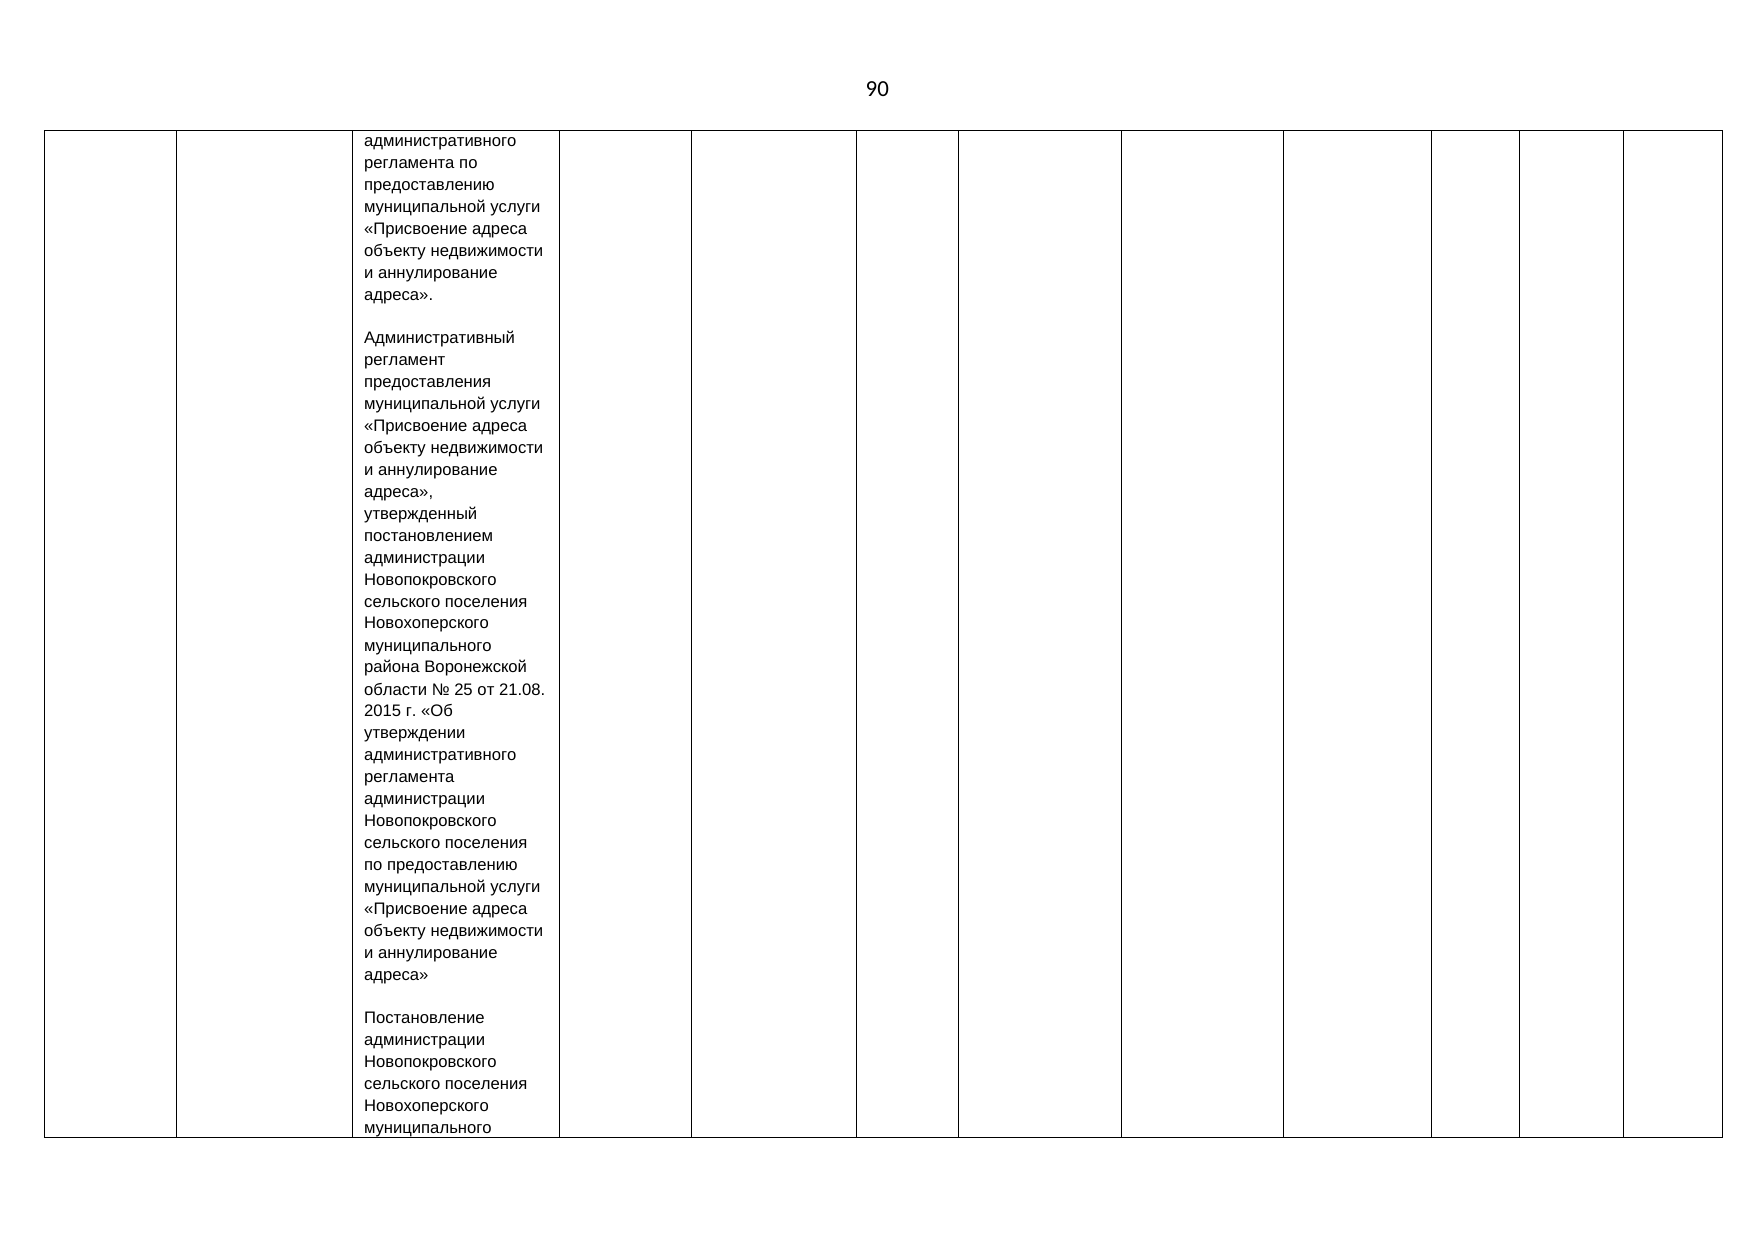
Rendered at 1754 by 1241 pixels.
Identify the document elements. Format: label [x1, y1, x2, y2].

table_cell [1624, 131, 1722, 1137]
table_cell [177, 131, 352, 1137]
table_cell [692, 131, 856, 1137]
table_cell [1122, 131, 1283, 1137]
table_cell [353, 131, 559, 1137]
table_cell [560, 131, 691, 1137]
table_cell [1284, 131, 1431, 1137]
table_cell [857, 131, 958, 1137]
table_cell [1432, 131, 1519, 1137]
table_cell [1520, 131, 1623, 1137]
table_cell [959, 131, 1121, 1137]
table_cell [45, 131, 176, 1137]
